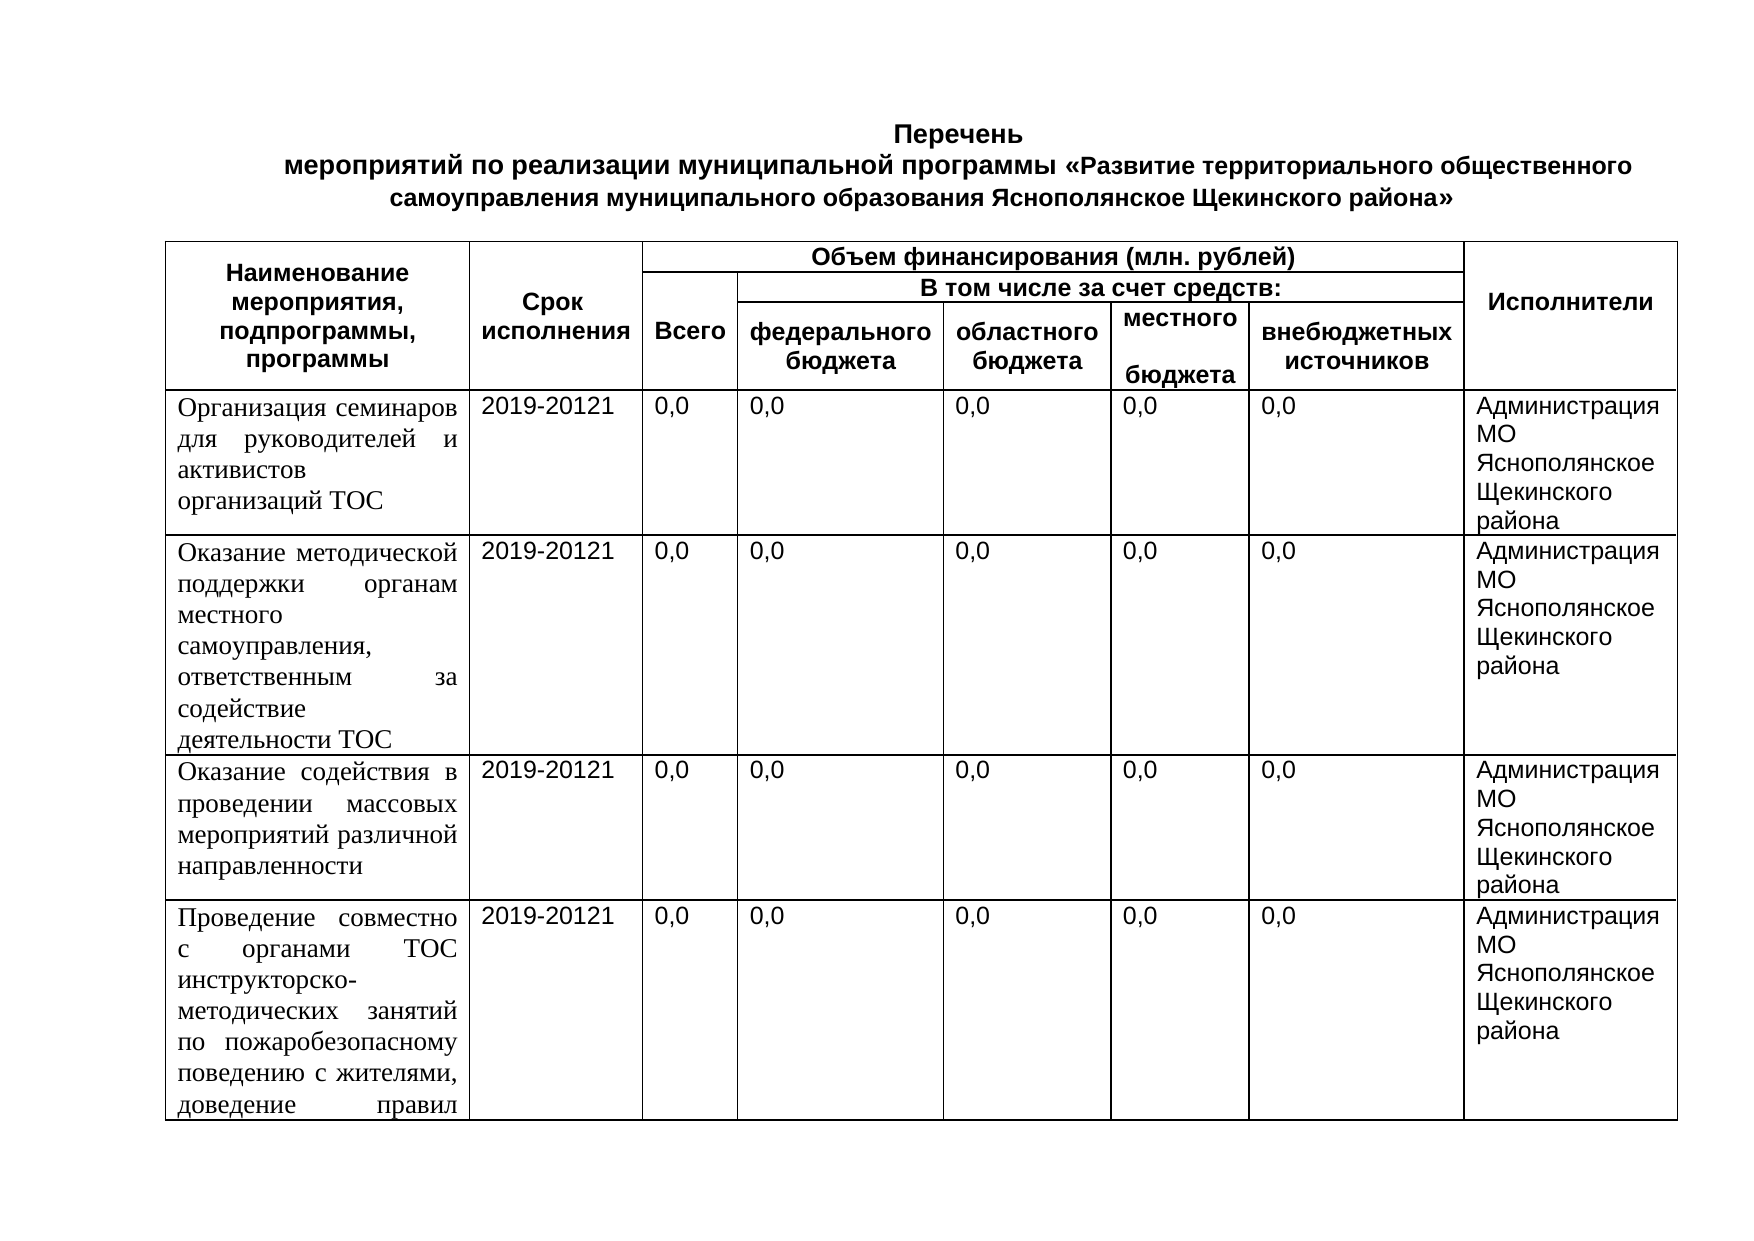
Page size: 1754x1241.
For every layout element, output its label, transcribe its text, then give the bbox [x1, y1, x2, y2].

table_header Срок исполнения [470, 242, 642, 389]
table_cell федерального бюджета [738, 303, 943, 389]
table_cell 0,0 [944, 756, 1110, 899]
table_header Наименование мероприятия, подпрограммы, программы [166, 242, 469, 389]
table_cell Оказание содействия в проведении массовых мероприятий различной направленности [166, 756, 469, 899]
table_cell 0,0 [944, 536, 1110, 754]
text Перечень [177, 118, 1665, 149]
table_cell 2019-20121 [470, 901, 642, 1119]
table_cell Организация семинаров для руководителей и активистов организаций ТОС [166, 391, 469, 534]
table_cell внебюджетных источников [1250, 303, 1463, 389]
table_cell 0,0 [643, 901, 737, 1119]
table_cell Оказание методической поддержки органам местного самоуправления, ответственным за содействие деятельности ТОС [166, 536, 469, 754]
table_header Объем финансирования (млн. рублей) [643, 242, 1463, 271]
table_cell 0,0 [1112, 391, 1248, 534]
table_cell 2019-20121 [470, 391, 642, 534]
table_cell 0,0 [1112, 536, 1248, 754]
table_cell 0,0 [738, 536, 943, 754]
table_cell Администрация МО Яснополянское Щекинского района [1465, 754, 1677, 899]
table_cell 0,0 [738, 756, 943, 899]
table_cell 0,0 [944, 901, 1110, 1119]
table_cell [166, 901, 469, 1119]
table_header Исполнители [1465, 242, 1677, 389]
table_cell 0,0 [944, 391, 1110, 534]
table_cell областного бюджета [944, 303, 1110, 389]
table_cell Администрация МО Яснополянское Щекинского района [1465, 534, 1677, 754]
table_cell 0,0 [1250, 391, 1463, 534]
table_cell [1465, 899, 1677, 1119]
table_cell 0,0 [738, 901, 943, 1119]
text мероприятий по реализации муниципальной программы «Развитие территориального общественного самоуправления муниципального образования Яснополянское Щекинского района» [177, 149, 1665, 212]
table_cell 0,0 [1112, 756, 1248, 899]
table_cell 0,0 [643, 756, 737, 899]
table_cell 0,0 [1250, 901, 1463, 1119]
table_cell 0,0 [643, 391, 737, 534]
table_cell 0,0 [1112, 901, 1248, 1119]
table_cell В том числе за счет средств: [738, 273, 1463, 301]
table_cell 0,0 [1250, 536, 1463, 754]
table_cell Администрация МО Яснополянское Щекинского района [1465, 389, 1677, 534]
table_cell 0,0 [643, 536, 737, 754]
table_cell 0,0 [1250, 756, 1463, 899]
table_cell Всего [643, 273, 737, 389]
table_cell местного бюджета [1112, 303, 1248, 389]
table_cell 2019-20121 [470, 756, 642, 899]
table_cell 2019-20121 [470, 536, 642, 754]
table_cell 0,0 [738, 391, 943, 534]
